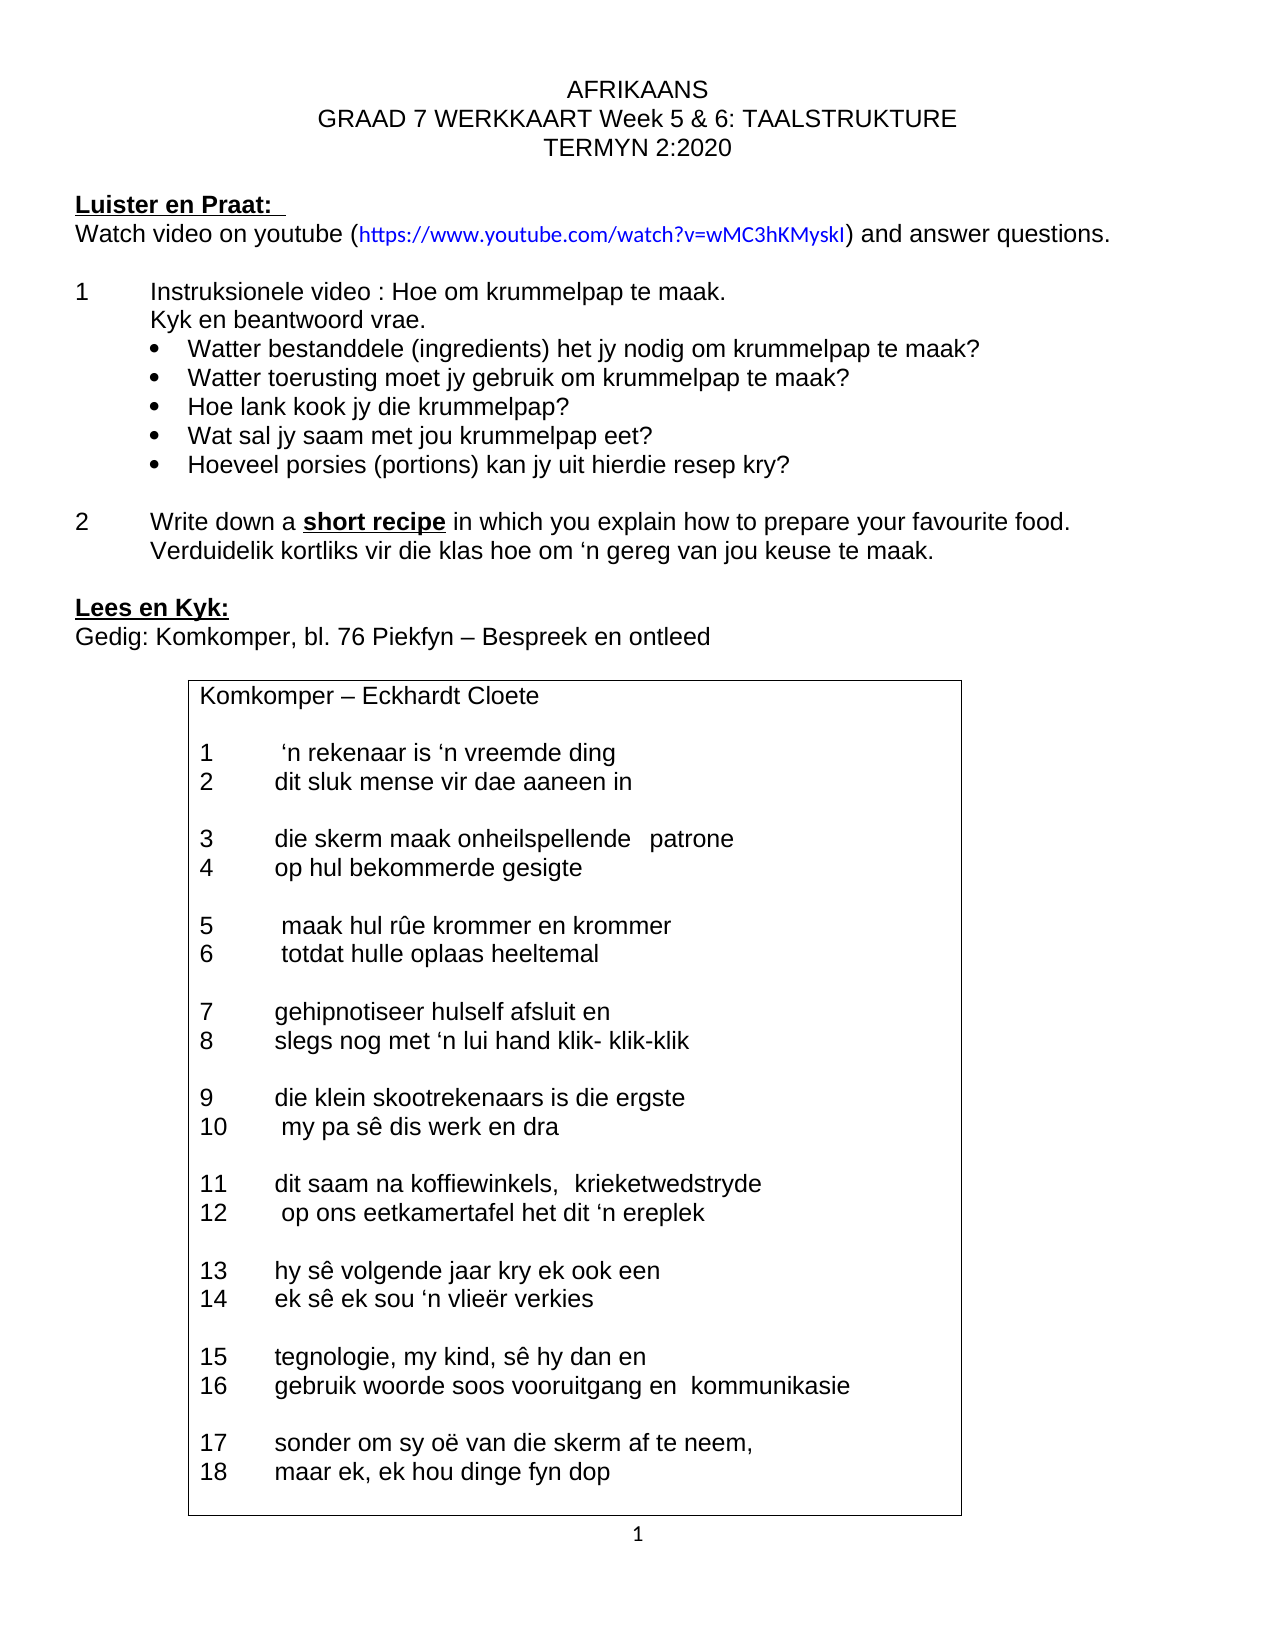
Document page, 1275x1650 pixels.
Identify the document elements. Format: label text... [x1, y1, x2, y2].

text Watch video on youtube (https://www.youtube.com/watch?v=wMC3hKMyskI) and answer questions. [75, 219, 1200, 248]
list Watter toerusting moet jy gebruik om krummelpap te maak? [150, 363, 1200, 392]
text TERMYN 2:2020 [75, 132, 1200, 161]
text Luister en Praat: [75, 190, 1200, 219]
text Lees en Kyk: [75, 593, 1200, 622]
text GRAAD 7 WERKKAART Week 5 & 6: TAALSTRUKTURE [75, 104, 1200, 132]
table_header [189, 681, 961, 1514]
list Hoeveel porsies (portions) kan jy uit hierdie resep kry? [150, 449, 1200, 478]
text Verduidelik kortliks vir die klas hoe om ‘n gereg van jou keuse te maak. [75, 536, 1200, 565]
list Watter bestanddele (ingredients) het jy nodig om krummelpap te maak? [150, 334, 1200, 363]
text Kyk en beantwoord vrae. [75, 305, 1200, 334]
text Gedig: Komkomper, bl. 76 Piekfyn – Bespreek en ontleed [75, 622, 1200, 651]
text 2 Write down a short recipe in which you explain how to prepare your favourite food. [75, 507, 1200, 536]
text AFRIKAANS [75, 75, 1200, 104]
list Wat sal jy saam met jou krummelpap eet? [150, 421, 1200, 449]
list Hoe lank kook jy die krummelpap? [150, 392, 1200, 421]
list Instruksionele video : Hoe om krummelpap te maak. [75, 277, 1200, 305]
